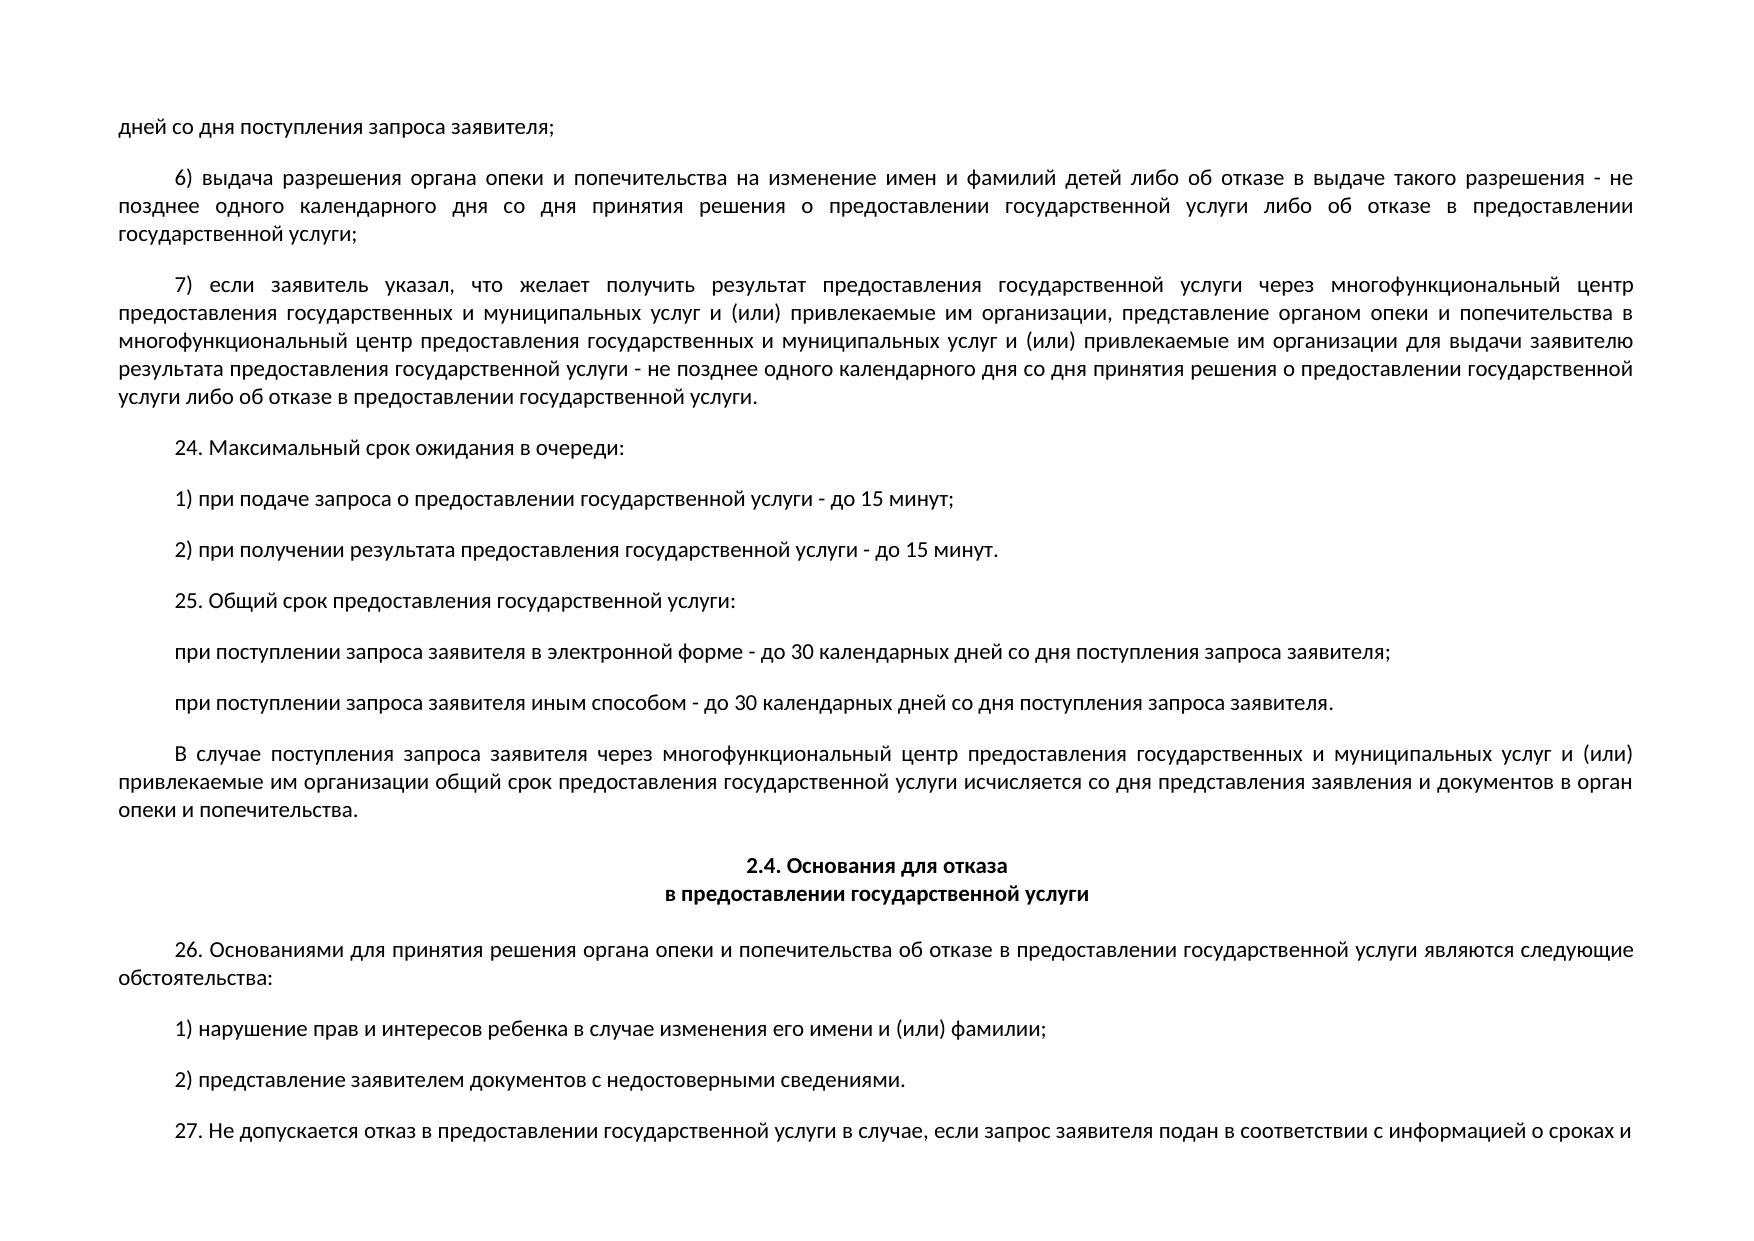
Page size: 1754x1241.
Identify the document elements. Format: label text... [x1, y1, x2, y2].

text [118, 112, 1636, 140]
text 24. Максимальный срок ожидания в очереди: [118, 433, 1636, 461]
text при поступлении запроса заявителя иным способом - до 30 календарных дней со дня поступления запроса заявителя. [118, 688, 1636, 716]
text при поступлении запроса заявителя в электронной форме - до 30 календарных дней со дня поступления запроса заявителя; [118, 637, 1636, 665]
text 6) выдача разрешения органа опеки и попечительства на изменение имен и фамилий детей либо об отказе в выдаче такого разрешения - не позднее одного календарного дня со дня принятия решения о предоставлении государственной услуги либо об отказе в предоставлении государственной услуги; [118, 163, 1636, 247]
text 7) если заявитель указал, что желает получить результат предоставления государственной услуги через многофункциональный центр предоставления государственных и муниципальных услуг и (или) привлекаемые им организации, представление органом опеки и попечительства в многофункциональный центр предоставления государственных и муниципальных услуг и (или) привлекаемые им организации для выдачи заявителю результата предоставления государственной услуги - не позднее одного календарного дня со дня принятия решения о предоставлении государственной услуги либо об отказе в предоставлении государственной услуги. [118, 270, 1636, 410]
text В случае поступления запроса заявителя через многофункциональный центр предоставления государственных и муниципальных услуг и (или) привлекаемые им организации общий срок предоставления государственной услуги исчисляется со дня представления заявления и документов в орган опеки и попечительства. [118, 739, 1636, 823]
title 2.4. Основания для отказа [118, 851, 1636, 879]
text 1) при подаче запроса о предоставлении государственной услуги - до 15 минут; [118, 484, 1636, 512]
title в предоставлении государственной услуги [118, 879, 1636, 907]
text 25. Общий срок предоставления государственной услуги: [118, 586, 1636, 614]
text 2) при получении результата предоставления государственной услуги - до 15 минут. [118, 535, 1636, 563]
text 2) представление заявителем документов с недостоверными сведениями. [118, 1065, 1636, 1093]
text 1) нарушение прав и интересов ребенка в случае изменения его имени и (или) фамилии; [118, 1014, 1636, 1042]
text 26. Основаниями для принятия решения органа опеки и попечительства об отказе в предоставлении государственной услуги являются следующие обстоятельства: [118, 935, 1636, 991]
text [118, 1116, 1636, 1144]
